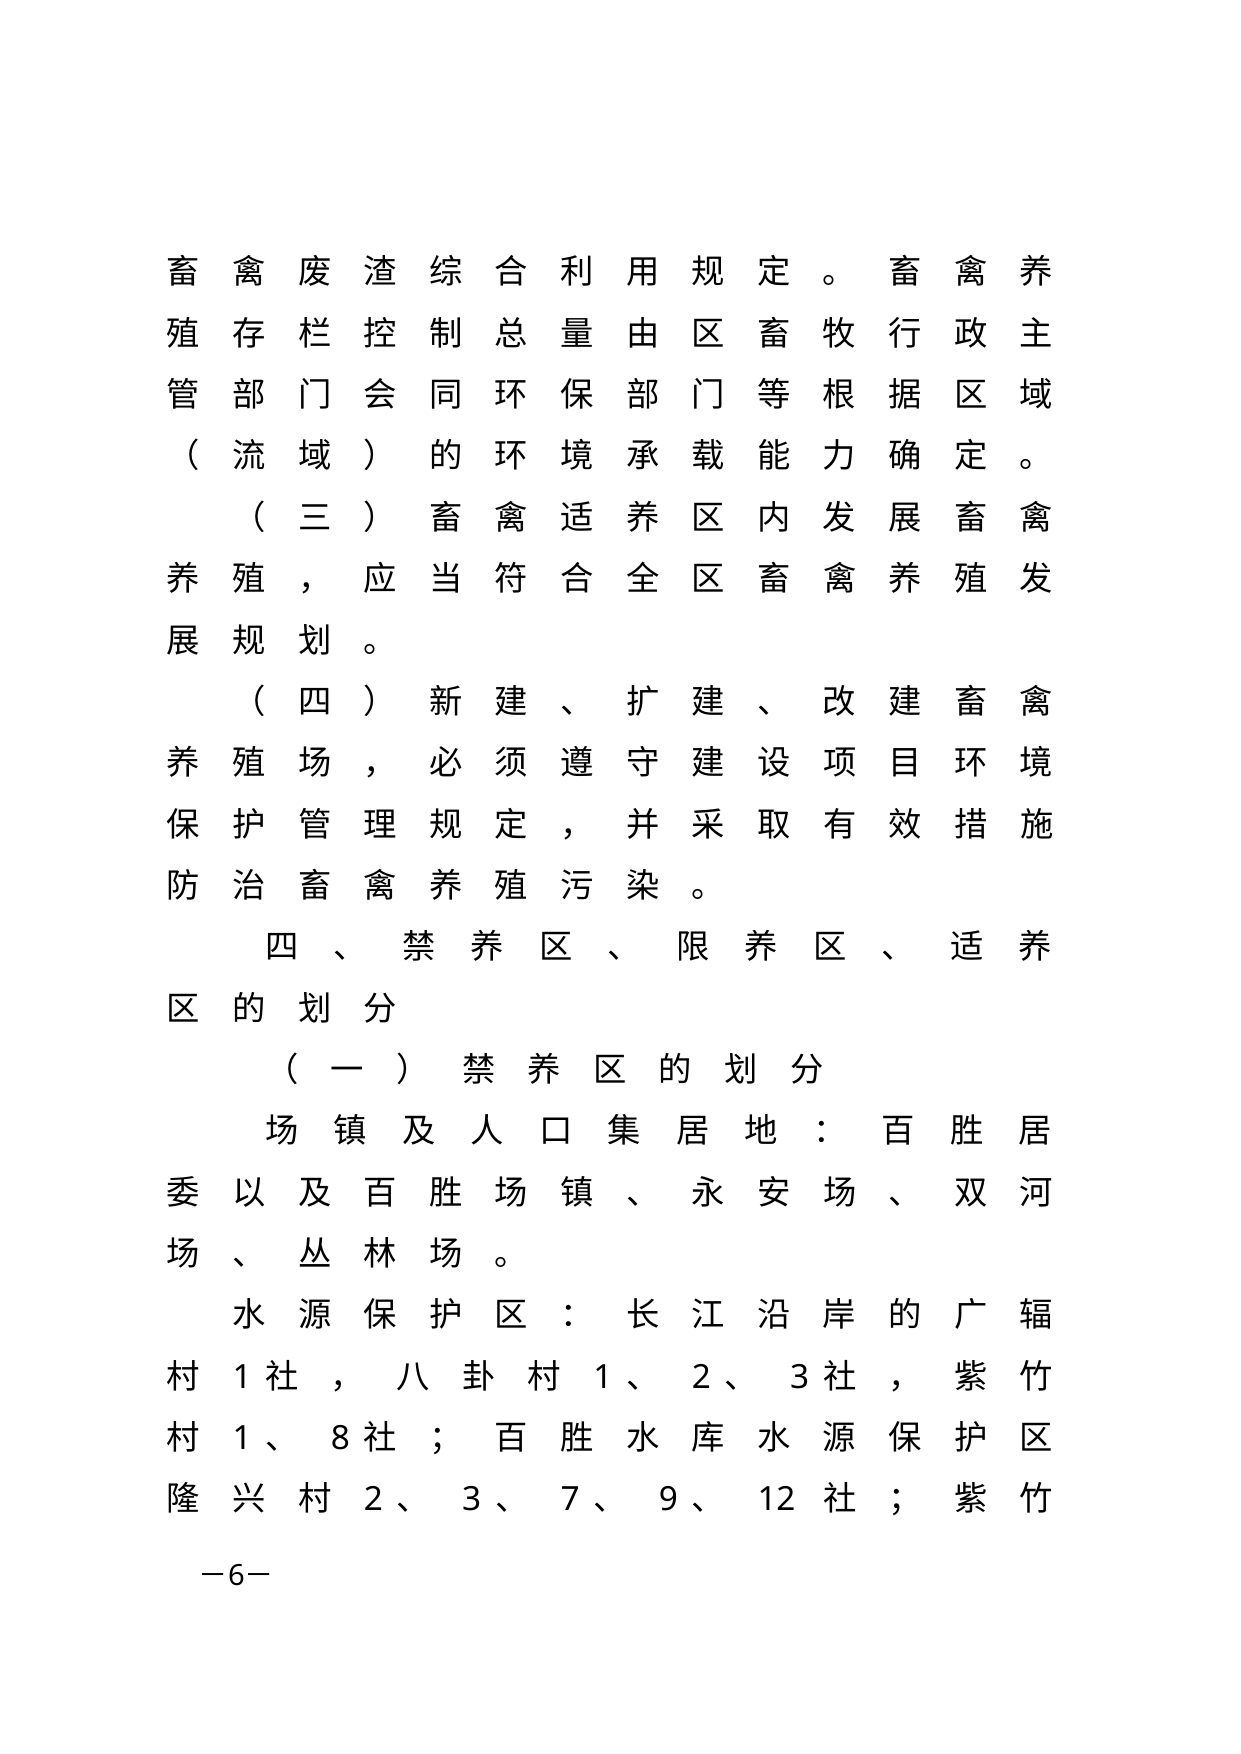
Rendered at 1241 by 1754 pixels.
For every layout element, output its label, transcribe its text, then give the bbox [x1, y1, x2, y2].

text （一）禁养区的划分 [167, 1036, 1085, 1098]
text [167, 239, 1085, 913]
text 四、禁养区、限养区、适养区的划分 [167, 913, 1085, 1036]
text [167, 1098, 1085, 1527]
